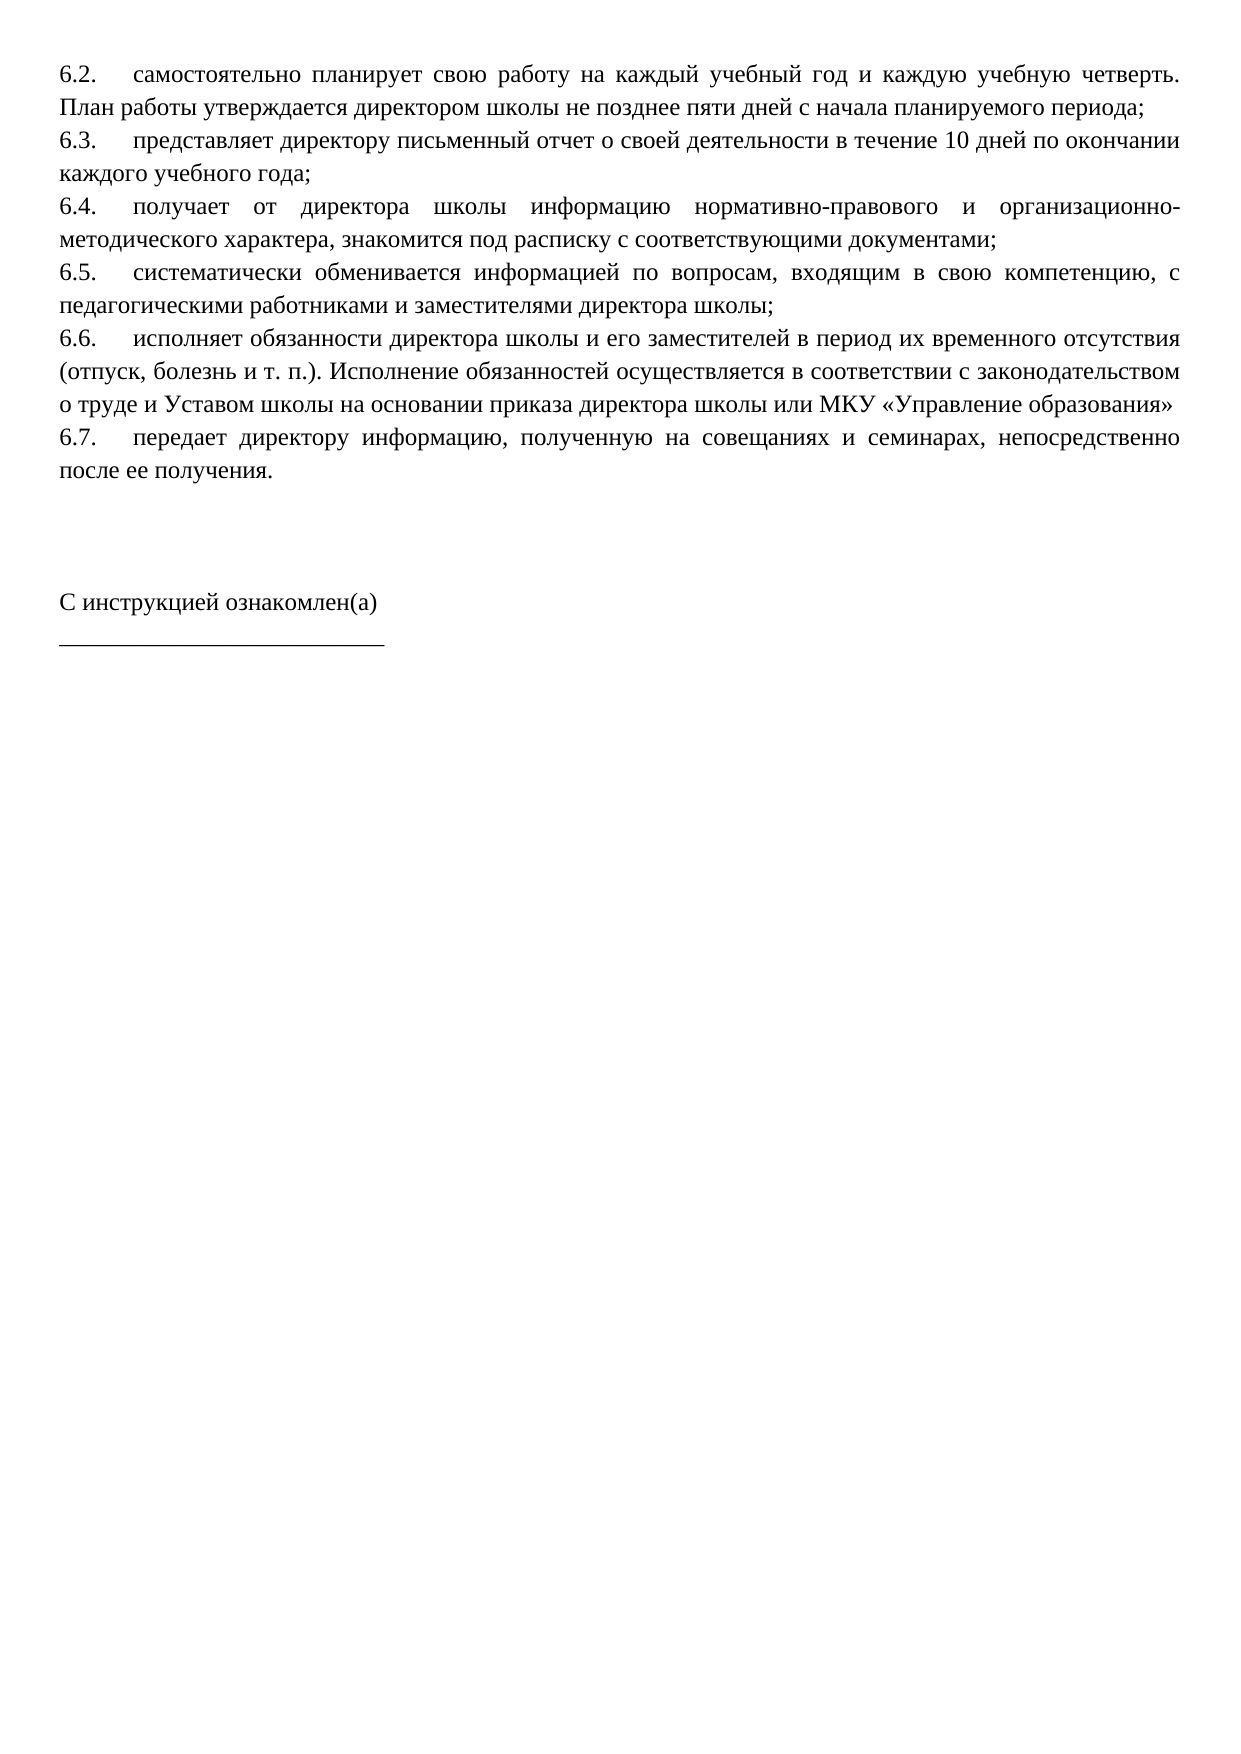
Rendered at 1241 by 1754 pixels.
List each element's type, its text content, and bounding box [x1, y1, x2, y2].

text 6.5. систематически обменивается информацией по вопросам, входящим в свою компетенцию, с педагогическими работниками и заместителями директора школы; [59, 257, 1181, 319]
text 6.7. передает директору информацию, полученную на совещаниях и семинарах, непосредственно после ее получения. [59, 422, 1181, 484]
text С инструкцией ознакомлен(а) [59, 587, 1181, 616]
text 6.2. самостоятельно планирует свою работу на каждый учебный год и каждую учебную четверть. План работы утверждается директором школы не позднее пяти дней с начала планируемого периода; [59, 59, 1181, 121]
text 6.6. исполняет обязанности директора школы и его заместителей в период их временного отсутствия (отпуск, болезнь и т. п.). Исполнение обязанностей осуществляется в соответствии с законодательством о труде и Уставом школы на основании приказа директора школы или МКУ «Управление образования» [59, 323, 1181, 418]
text 6.3. представляет директору письменный отчет о своей деятельности в течение 10 дней по окончании каждого учебного года; [59, 125, 1181, 187]
text __________________________ [59, 620, 1181, 649]
text 6.4. получает от директора школы информацию нормативно-правового и организационно-методического характера, знакомится под расписку с соответствующими документами; [59, 191, 1181, 253]
